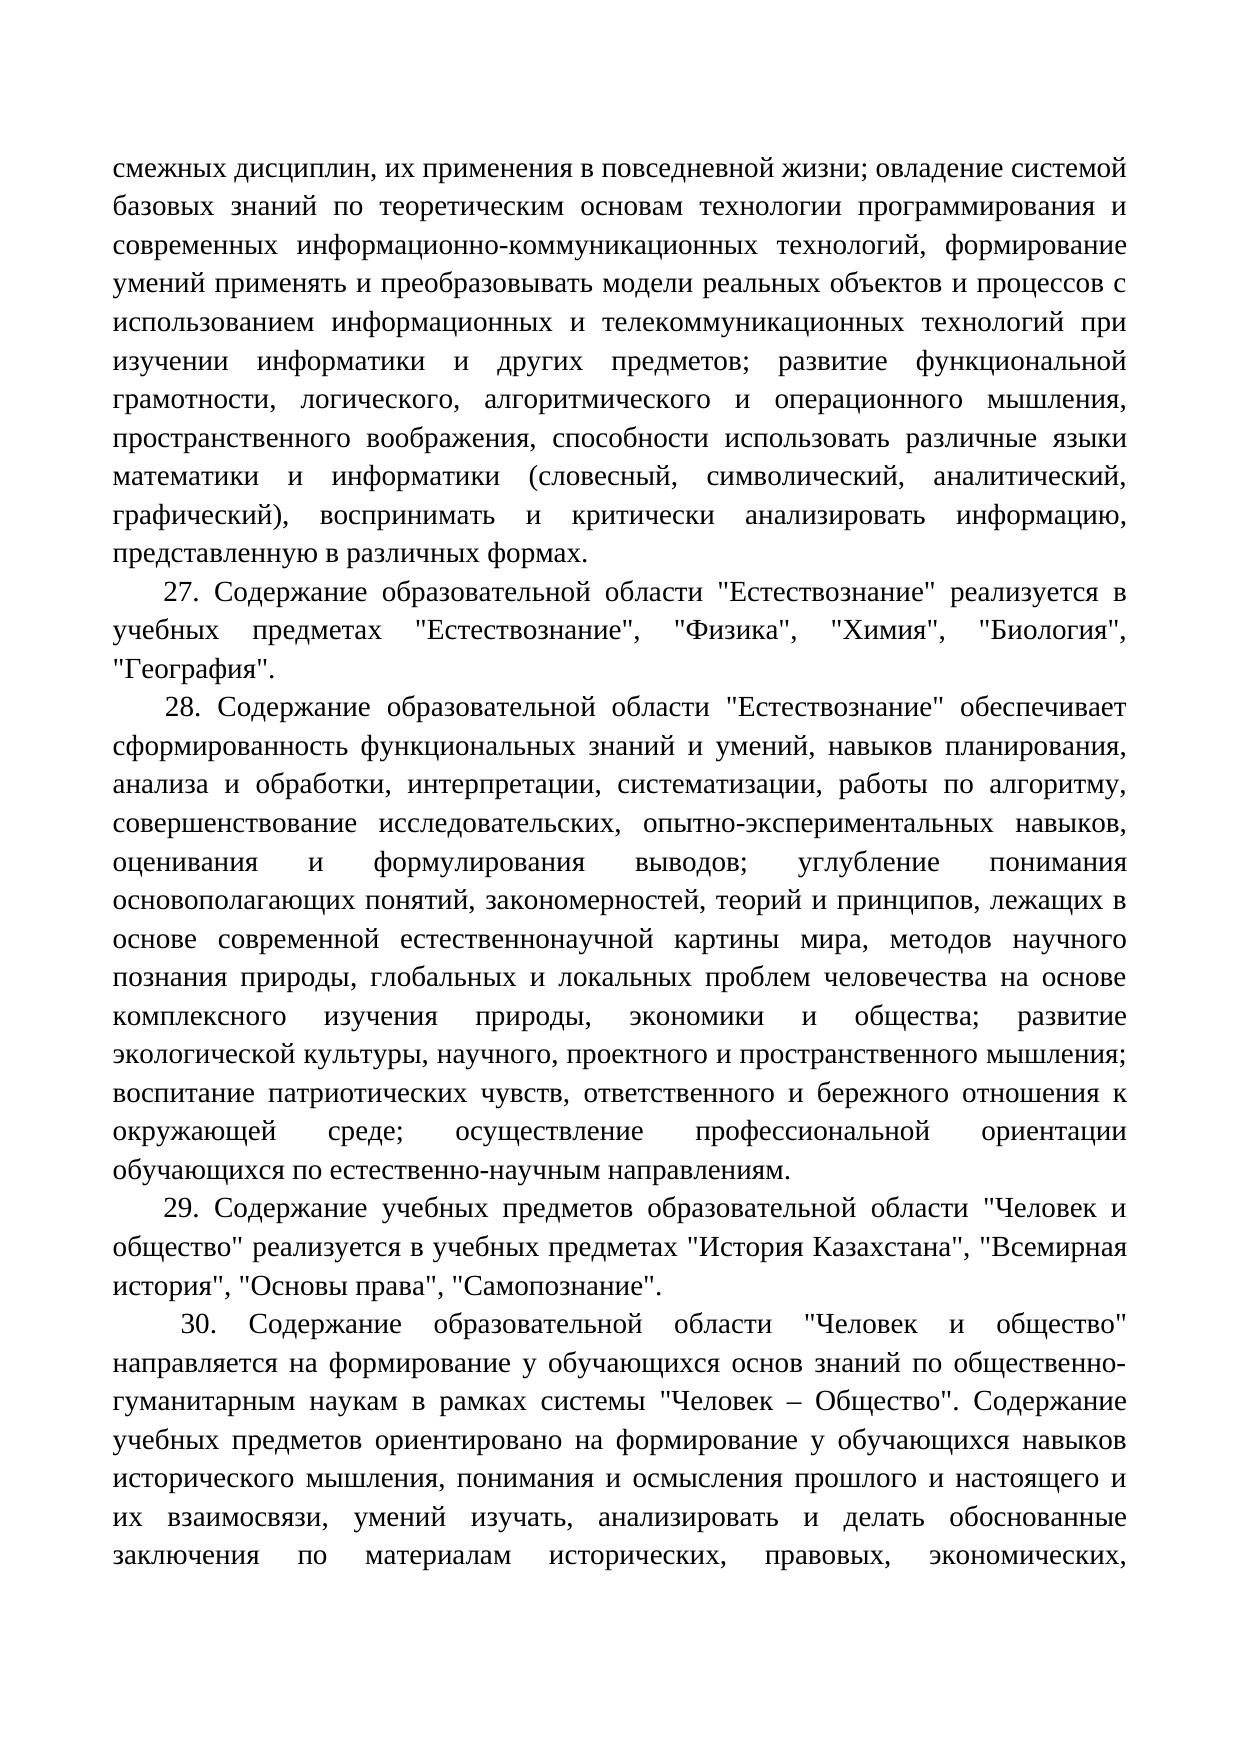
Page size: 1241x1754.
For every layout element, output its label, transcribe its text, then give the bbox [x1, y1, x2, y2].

text 29. Содержание учебных предметов образовательной области "Человек и общество" реализуется в учебных предметах "История Казахстана", "Всемирная история", "Основы права", "Самопознание". [112, 1191, 1128, 1301]
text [112, 1306, 1128, 1571]
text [112, 150, 1128, 569]
text 28. Содержание образовательной области "Естествознание" обеспечивает сформированность функциональных знаний и умений, навыков планирования, анализа и обработки, интерпретации, систематизации, работы по алгоритму, совершенствование исследовательских, опытно-экспериментальных навыков, оценивания и формулирования выводов; углубление понимания основополагающих понятий, закономерностей, теорий и принципов, лежащих в основе современной естественнонаучной картины мира, методов научного познания природы, глобальных и локальных проблем человечества на основе комплексного изучения природы, экономики и общества; развитие экологической культуры, научного, проектного и пространственного мышления; воспитание патриотических чувств, ответственного и бережного отношения к окружающей среде; осуществление профессиональной ориентации обучающихся по естественно-научным направлениям. [112, 689, 1128, 1186]
text 27. Содержание образовательной области "Естествознание" реализуется в учебных предметах "Естествознание", "Физика", "Химия", "Биология", "География". [112, 574, 1128, 684]
